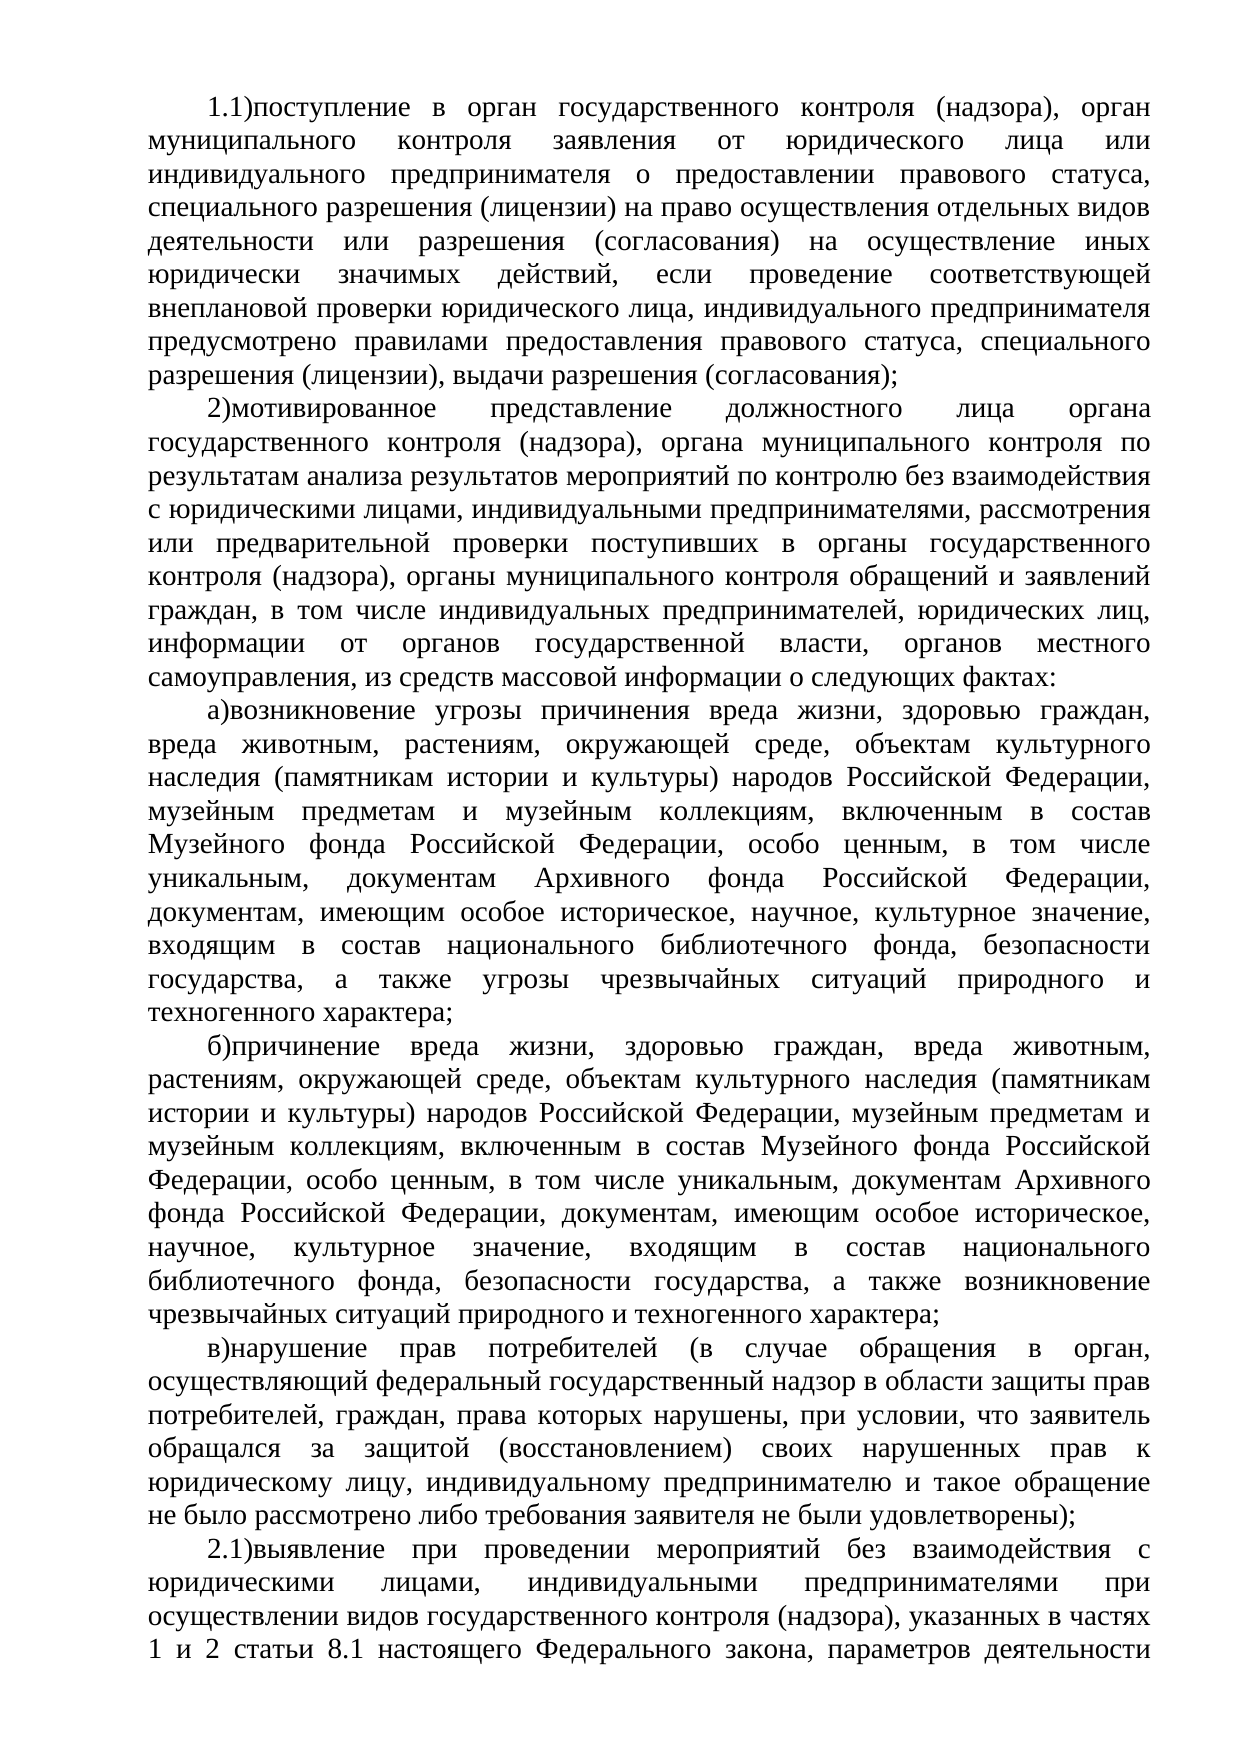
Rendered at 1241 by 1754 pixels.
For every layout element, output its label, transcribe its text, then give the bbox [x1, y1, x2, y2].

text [148, 1531, 1152, 1665]
text а)возникновение угрозы причинения вреда жизни, здоровью граждан, вреда животным, растениям, окружающей среде, объектам культурного наследия (памятникам истории и культуры) народов Российской Федерации, музейным предметам и музейным коллекциям, включенным в состав Музейного фонда Российской Федерации, особо ценным, в том числе уникальным, документам Архивного фонда Российской Федерации, документам, имеющим особое историческое, научное, культурное значение, входящим в состав национального библиотечного фонда, безопасности государства, а также угрозы чрезвычайных ситуаций природного и техногенного характера; [148, 692, 1152, 1028]
text 2)мотивированное представление должностного лица органа государственного контроля (надзора), органа муниципального контроля по результатам анализа результатов мероприятий по контролю без взаимодействия с юридическими лицами, индивидуальными предпринимателями, рассмотрения или предварительной проверки поступивших в органы государственного контроля (надзора), органы муниципального контроля обращений и заявлений граждан, в том числе индивидуальных предпринимателей, юридических лиц, информации от органов государственной власти, органов местного самоуправления, из средств массовой информации о следующих фактах: [148, 391, 1152, 692]
text в)нарушение прав потребителей (в случае обращения в орган, осуществляющий федеральный государственный надзор в области защиты прав потребителей, граждан, права которых нарушены, при условии, что заявитель обращался за защитой (восстановлением) своих нарушенных прав к юридическому лицу, индивидуальному предпринимателю и такое обращение не было рассмотрено либо требования заявителя не были удовлетворены); [148, 1330, 1152, 1531]
text 1.1)поступление в орган государственного контроля (надзора), орган муниципального контроля заявления от юридического лица или индивидуального предпринимателя о предоставлении правового статуса, специального разрешения (лицензии) на право осуществления отдельных видов деятельности или разрешения (согласования) на осуществление иных юридически значимых действий, если проведение соответствующей внеплановой проверки юридического лица, индивидуального предпринимателя предусмотрено правилами предоставления правового статуса, специального разрешения (лицензии), выдачи разрешения (согласования); [148, 89, 1152, 391]
text б)причинение вреда жизни, здоровью граждан, вреда животным, растениям, окружающей среде, объектам культурного наследия (памятникам истории и культуры) народов Российской Федерации, музейным предметам и музейным коллекциям, включенным в состав Музейного фонда Российской Федерации, особо ценным, в том числе уникальным, документам Архивного фонда Российской Федерации, документам, имеющим особое историческое, научное, культурное значение, входящим в состав национального библиотечного фонда, безопасности государства, а также возникновение чрезвычайных ситуаций природного и техногенного характера; [148, 1028, 1152, 1330]
